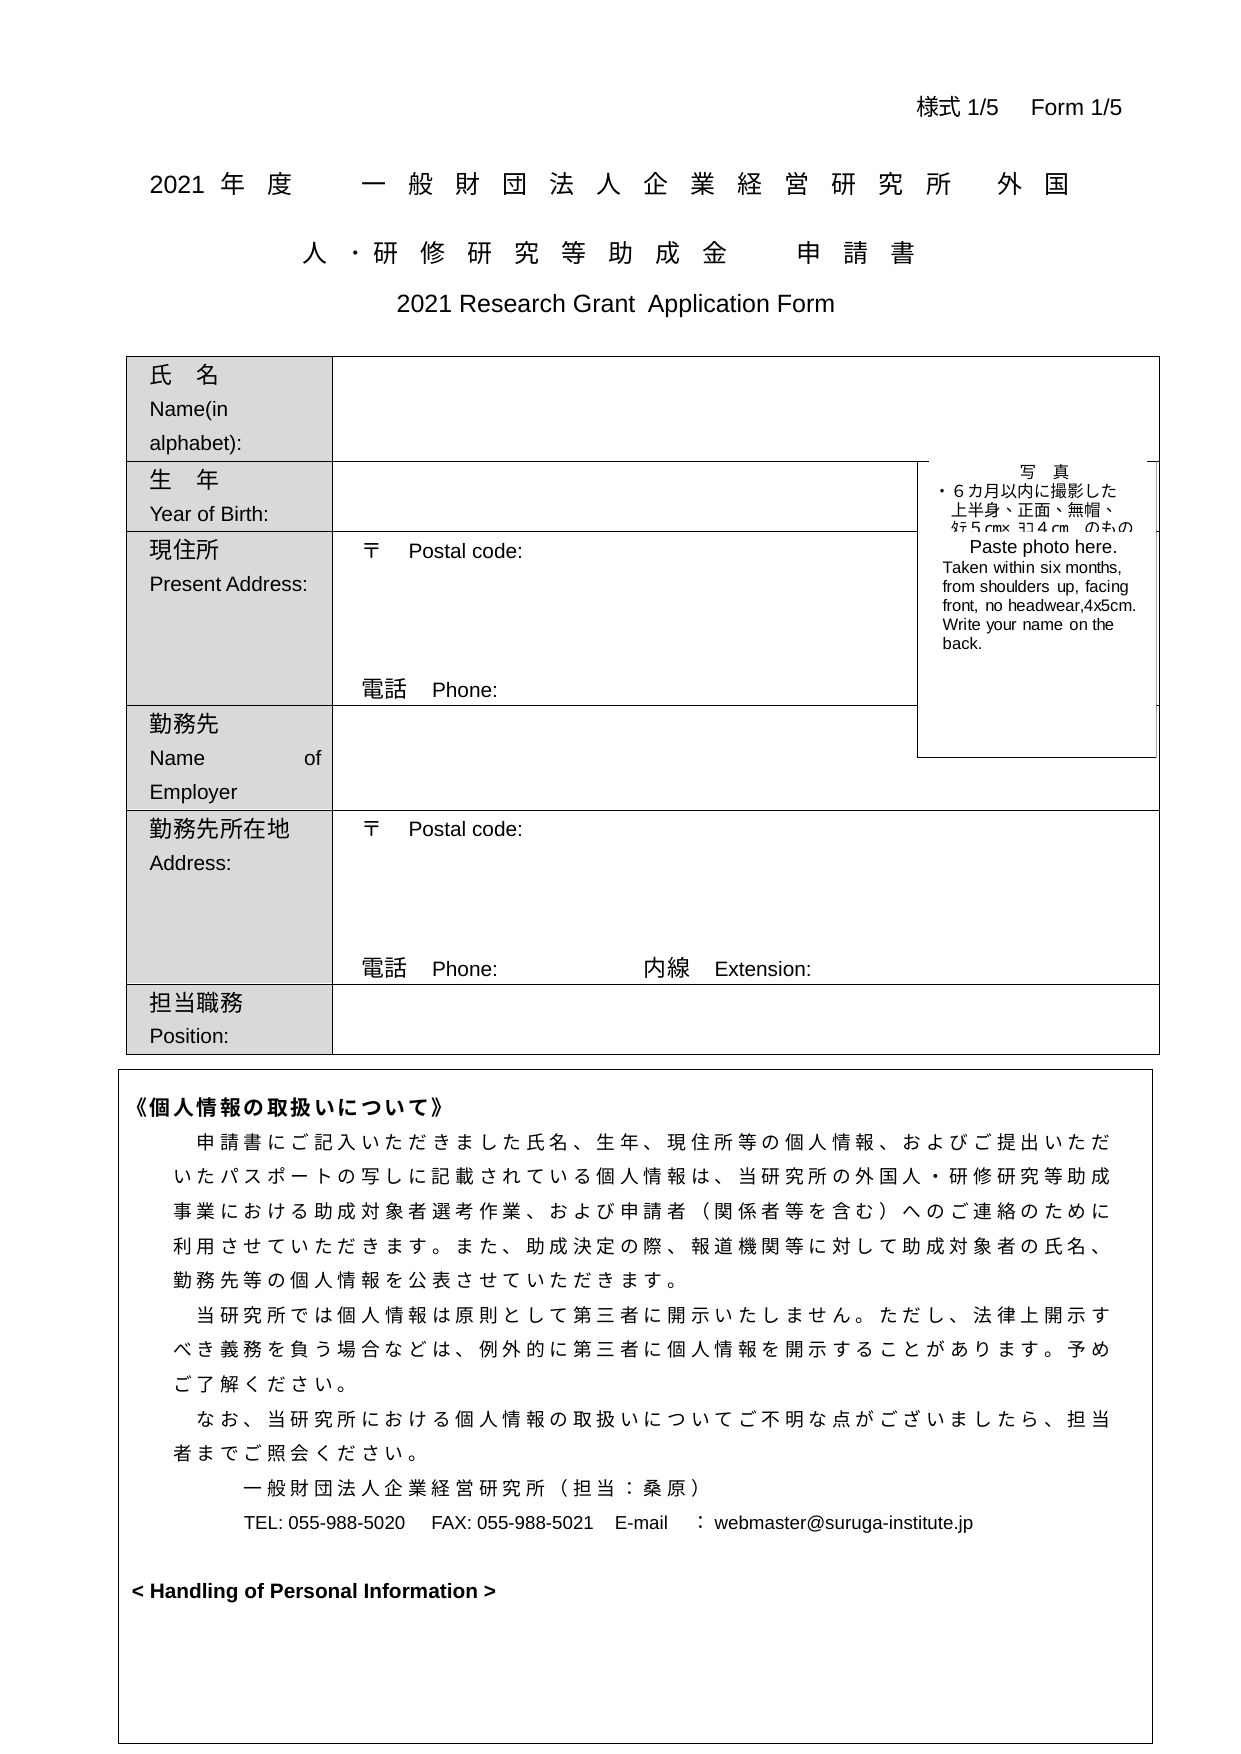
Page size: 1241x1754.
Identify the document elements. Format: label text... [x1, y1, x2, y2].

table_cell 勤務先 Name of Employer [127, 706, 332, 809]
text 当研究所では個人情報は原則として第三者に開示いたしません。ただし、法律上開示すべき義務を負う場合などは、例外的に第三者に個人情報を開示することがあります。予めご了解ください。 [149, 1297, 1114, 1401]
text なお、当研究所における個人情報の取扱いについてご不明な点がございましたら、担当者までご照会ください。 [149, 1401, 1114, 1470]
table_cell [333, 706, 1159, 809]
table_cell [333, 985, 1159, 1054]
text 2021 Research Grant Application Form [126, 287, 1114, 321]
table_header [333, 357, 1159, 461]
table_cell [333, 462, 917, 531]
table_cell 〒 Postal code: 電話 Phone: 内線 Extension: [333, 811, 1159, 983]
text 2021年度 一般財団法人企業経営研究所 外国人･研修研究等助成金 申請書 [126, 148, 1114, 287]
text 《個人情報の取扱いについて》 [126, 1089, 1114, 1124]
table_cell 勤務先所在地 Address: [127, 811, 332, 983]
text TEL: 055-988-5020 FAX: 055-988-5021 E-mail：webmaster@suruga-institute.jp [149, 1504, 1114, 1539]
table_header 氏 名 Name(in alphabet): [127, 357, 332, 461]
text < Handling of Personal Information > [126, 1573, 1114, 1608]
text 申請書にご記入いただきました氏名、生年、現住所等の個人情報、およびご提出いただいたパスポートの写しに記載されている個人情報は、当研究所の外国人・研修研究等助成事業における助成対象者選考作業、および申請者（関係者等を含む）へのご連絡のために利用させていただきます。また、助成決定の際、報道機関等に対して助成対象者の氏名、勤務先等の個人情報を公表させていただきます。 [149, 1124, 1114, 1297]
text 一般財団法人企業経営研究所（担当：桑原） [149, 1470, 1114, 1504]
table_cell 生 年 Year of Birth: [127, 462, 332, 531]
table_cell 〒 Postal code: 電話 Phone: [333, 532, 917, 705]
table_cell 担当職務 Position: [127, 985, 332, 1054]
table_cell 現住所 Present Address: [127, 532, 332, 705]
